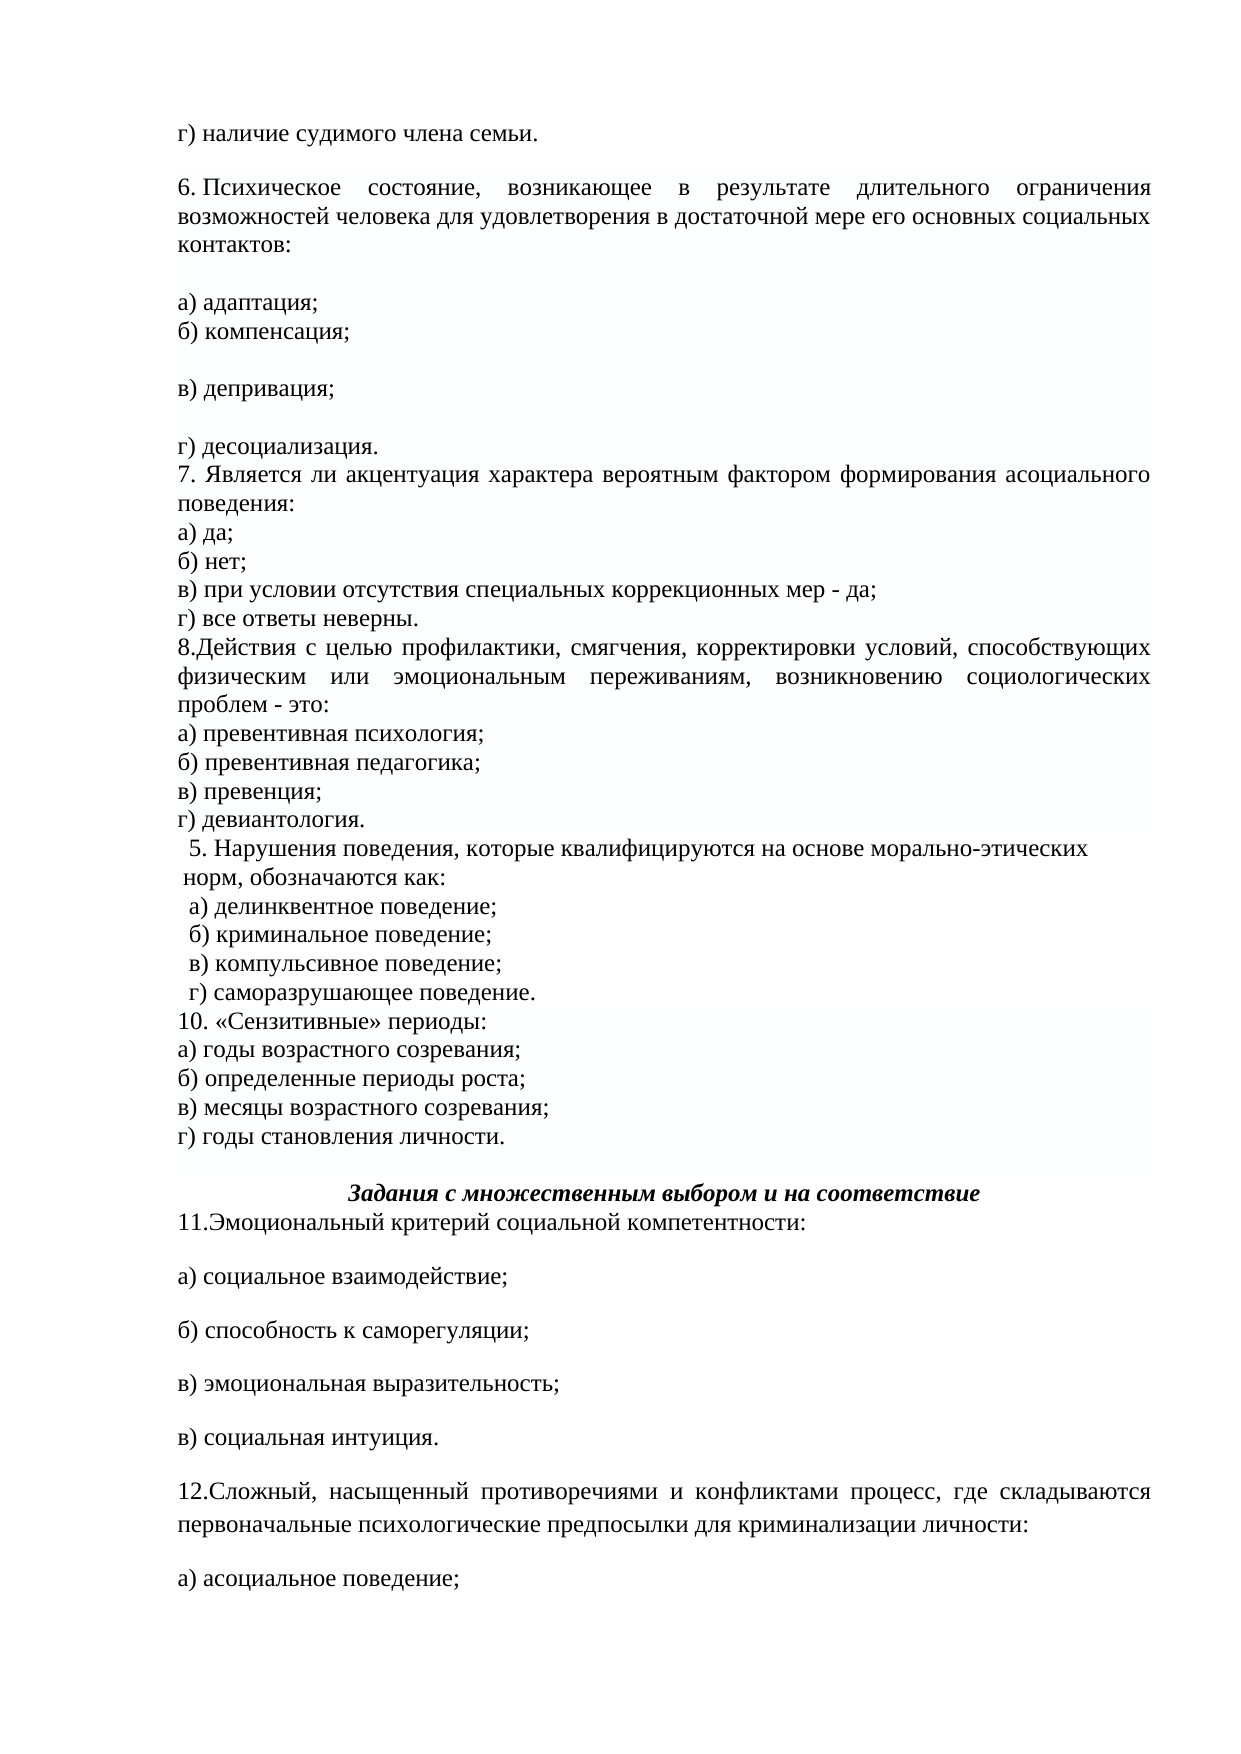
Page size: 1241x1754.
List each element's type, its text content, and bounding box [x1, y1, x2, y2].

text а) годы возрастного созревания; [177, 1034, 1152, 1063]
text 7. Является ли акцентуация характера вероятным фактором формирования асоциального поведения: [177, 459, 1152, 517]
text в) эмоциональная выразительность; [177, 1368, 1152, 1397]
text 6. Психическое состояние, возникающее в результате длительного ограничения возможностей человека для удовлетворения в достаточной мере его основных социальных контактов: [177, 172, 1152, 258]
text б) превентивная педагогика; [177, 747, 1152, 776]
text а) делинквентное поведение; [183, 891, 1137, 919]
text а) адаптация; [177, 287, 1152, 316]
text в) при условии отсутствия специальных коррекционных мер - да; [177, 574, 1152, 603]
text 5. Нарушения поведения, которые квалифицируются на основе морально-этических норм, обозначаются как: [183, 833, 1137, 891]
text в) социальная интуиция. [177, 1422, 1152, 1451]
text в) месяцы возрастного созревания; [177, 1092, 1152, 1121]
text а) да; [177, 517, 1152, 546]
text б) способность к саморегуляции; [177, 1315, 1152, 1343]
text в) компульсивное поведение; [183, 948, 1137, 977]
text 10. «Сензитивные» периоды: [177, 1006, 1152, 1034]
text Задания с множественным выбором и на соответствие [177, 1178, 1152, 1207]
text г) саморазрушающее поведение. [183, 977, 1137, 1006]
text б) криминальное поведение; [183, 919, 1137, 948]
text в) депривация; [177, 373, 1152, 402]
text 12.Сложный, насыщенный противоречиями и конфликтами процесс, где складываются первоначальные психологические предпосылки для криминализации личности: [177, 1476, 1152, 1538]
text а) превентивная психология; [177, 718, 1152, 747]
text г) годы становления личности. [177, 1121, 1152, 1149]
text б) нет; [177, 546, 1152, 574]
text а) социальное взаимодействие; [177, 1261, 1152, 1289]
text 8.Действия с целью профилактики, смягчения, корректировки условий, способствующих физическим или эмоциональным переживаниям, возникновению социологических проблем - это: [177, 632, 1152, 718]
text г) наличие судимого члена семьи. [177, 118, 1152, 147]
text г) все ответы неверны. [177, 603, 1152, 632]
text г) девиантология. [177, 804, 1152, 833]
text б) определенные периоды роста; [177, 1063, 1152, 1092]
text а) асоциальное поведение; [177, 1563, 1152, 1592]
text 11.Эмоциональный критерий социальной компетентности: [177, 1207, 1152, 1236]
text г) десоциализация. [177, 431, 1152, 459]
text б) компенсация; [177, 316, 1152, 344]
text в) превенция; [177, 776, 1152, 804]
